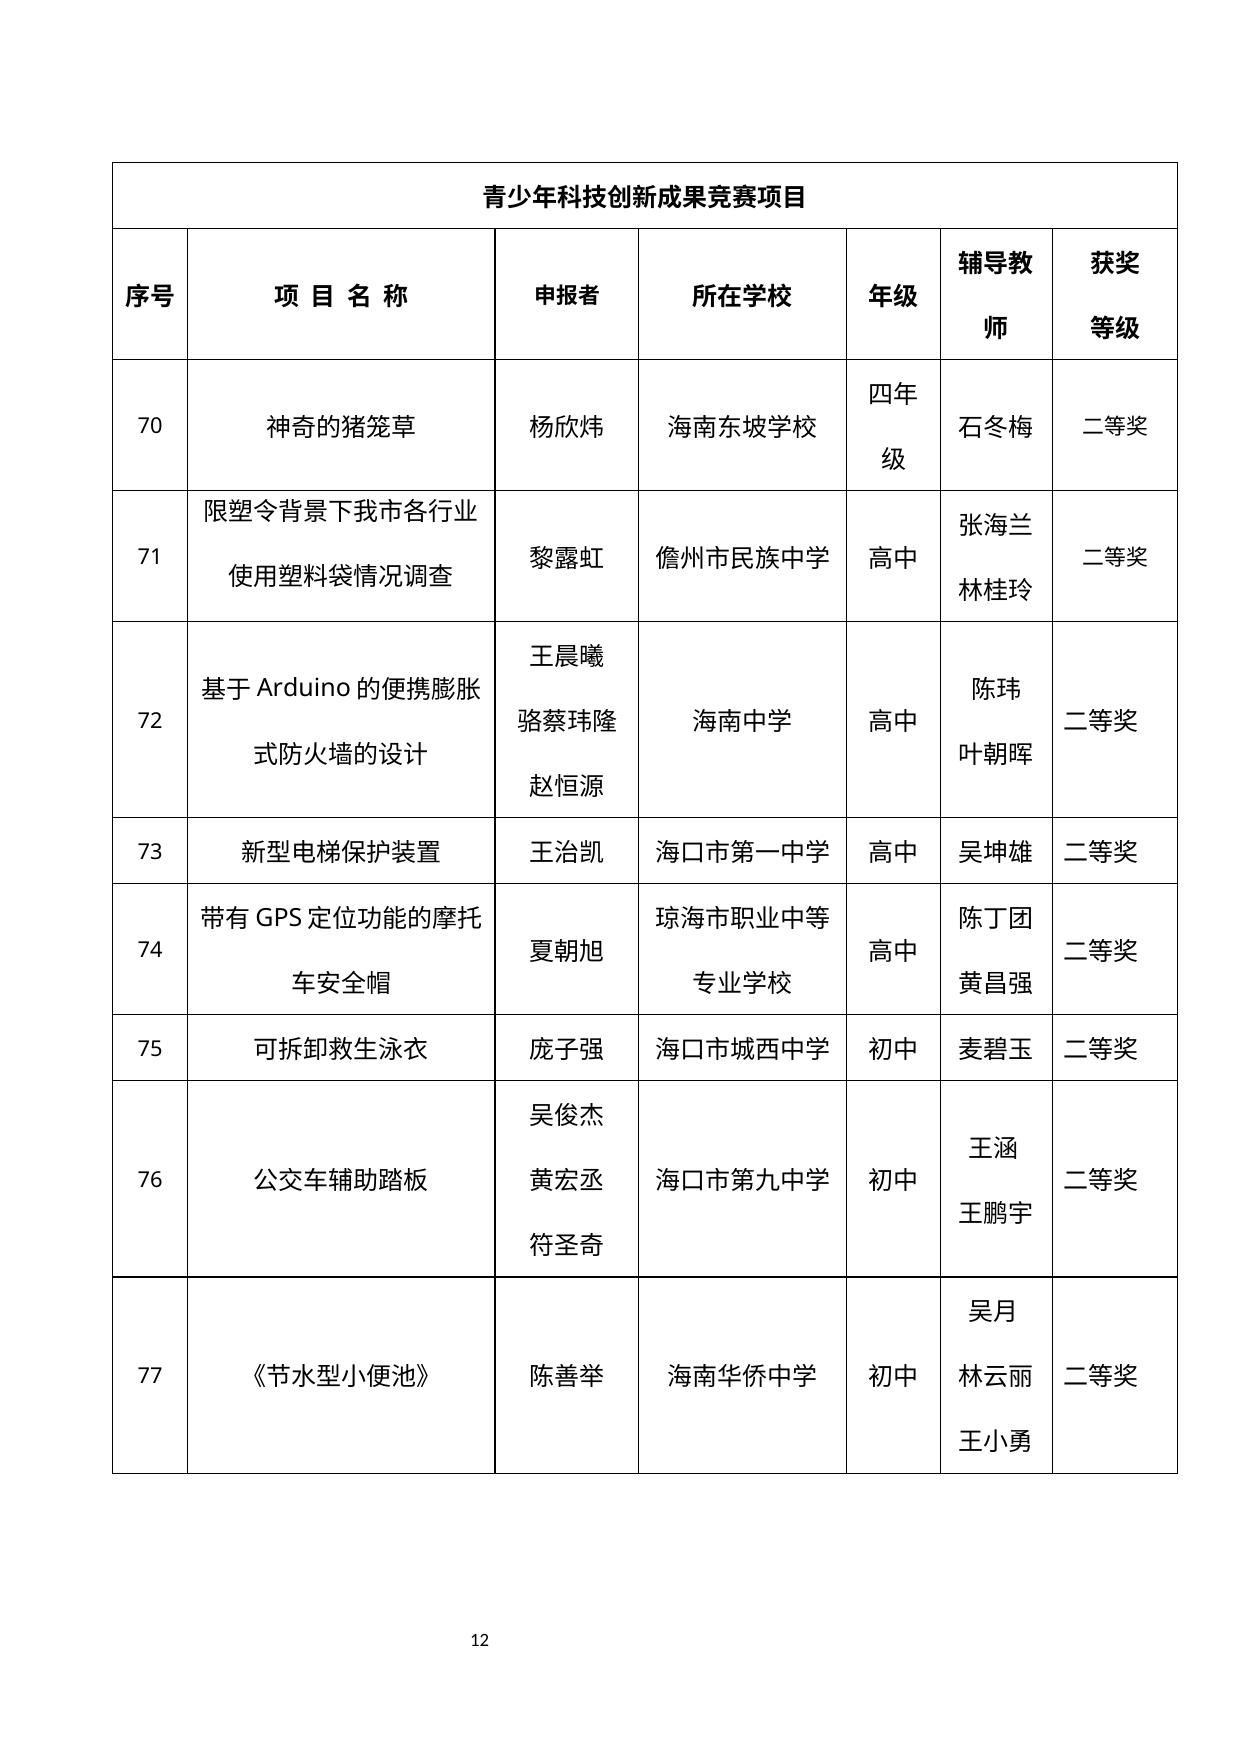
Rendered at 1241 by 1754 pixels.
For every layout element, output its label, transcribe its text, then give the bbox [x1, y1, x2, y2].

table_cell 夏朝旭 [496, 884, 638, 1014]
table_cell 琼海市职业中等专业学校 [639, 884, 846, 1014]
table_cell 项 目 名 称 [188, 229, 494, 359]
table_cell 72 [113, 622, 187, 817]
table_cell 77 [113, 1278, 187, 1472]
table_cell 王涵 王鹏宇 [941, 1081, 1052, 1276]
table_cell 71 [113, 491, 187, 621]
table_cell 海口市第一中学 [639, 818, 846, 883]
table_cell 吴俊杰 黄宏丞 符圣奇 [496, 1081, 638, 1276]
table_cell 70 [113, 360, 187, 490]
table_cell 年级 [847, 229, 940, 359]
table_cell 麦碧玉 [941, 1015, 1052, 1080]
table_cell 海口市第九中学 [639, 1081, 846, 1276]
table_cell 二等奖 [1053, 1081, 1177, 1276]
table_cell 二等奖 [1053, 491, 1177, 621]
table_cell 高中 [847, 491, 940, 621]
table_cell 黎露虹 [496, 491, 638, 621]
table_header 青少年科技创新成果竞赛项目 [113, 163, 1177, 228]
table_cell 公交车辅助踏板 [188, 1081, 494, 1276]
table_cell 75 [113, 1015, 187, 1080]
table_cell 二等奖 [1053, 1015, 1177, 1080]
table_cell 张海兰 林桂玲 [941, 491, 1052, 621]
table_cell 新型电梯保护装置 [188, 818, 494, 883]
table_cell 辅导教师 [941, 229, 1052, 359]
table_cell 海南中学 [639, 622, 846, 817]
table_cell 76 [113, 1081, 187, 1276]
table_cell 陈善举 [496, 1278, 638, 1472]
table_cell 初中 [847, 1081, 940, 1276]
table_cell 王治凯 [496, 818, 638, 883]
table_cell 初中 [847, 1278, 940, 1472]
table_cell 限塑令背景下我市各行业使用塑料袋情况调查 [188, 491, 494, 621]
table_cell 石冬梅 [941, 360, 1052, 490]
table_cell 序号 [113, 229, 187, 359]
table_cell 高中 [847, 622, 940, 817]
table_cell 陈丁团 黄昌强 [941, 884, 1052, 1014]
table_cell 吴月 林云丽 王小勇 [941, 1278, 1052, 1472]
table_cell 海南东坡学校 [639, 360, 846, 490]
table_cell 74 [113, 884, 187, 1014]
table_cell 四年级 [847, 360, 940, 490]
table_cell 神奇的猪笼草 [188, 360, 494, 490]
table_cell 庞子强 [496, 1015, 638, 1080]
table_cell 陈玮 叶朝晖 [941, 622, 1052, 817]
table_cell 海口市城西中学 [639, 1015, 846, 1080]
table_cell 基于Arduino的便携膨胀式防火墙的设计 [188, 622, 494, 817]
table_cell 儋州市民族中学 [639, 491, 846, 621]
table_cell 王晨曦 骆蔡玮隆 赵恒源 [496, 622, 638, 817]
table_cell 杨欣炜 [496, 360, 638, 490]
table_cell 获奖 等级 [1053, 229, 1177, 359]
table_cell 所在学校 [639, 229, 846, 359]
table_cell 可拆卸救生泳衣 [188, 1015, 494, 1080]
table_cell 二等奖 [1053, 360, 1177, 490]
table_cell 二等奖 [1053, 1278, 1177, 1472]
table_cell 高中 [847, 884, 940, 1014]
table_cell 吴坤雄 [941, 818, 1052, 883]
table_cell 二等奖 [1053, 622, 1177, 817]
table_cell 二等奖 [1053, 884, 1177, 1014]
table_cell 带有GPS定位功能的摩托车安全帽 [188, 884, 494, 1014]
table_cell 初中 [847, 1015, 940, 1080]
table_cell 《节水型小便池》 [188, 1278, 494, 1472]
table_cell 高中 [847, 818, 940, 883]
table_cell 二等奖 [1053, 818, 1177, 883]
table_cell 73 [113, 818, 187, 883]
table_cell 申报者 [496, 229, 638, 359]
table_cell 海南华侨中学 [639, 1278, 846, 1472]
